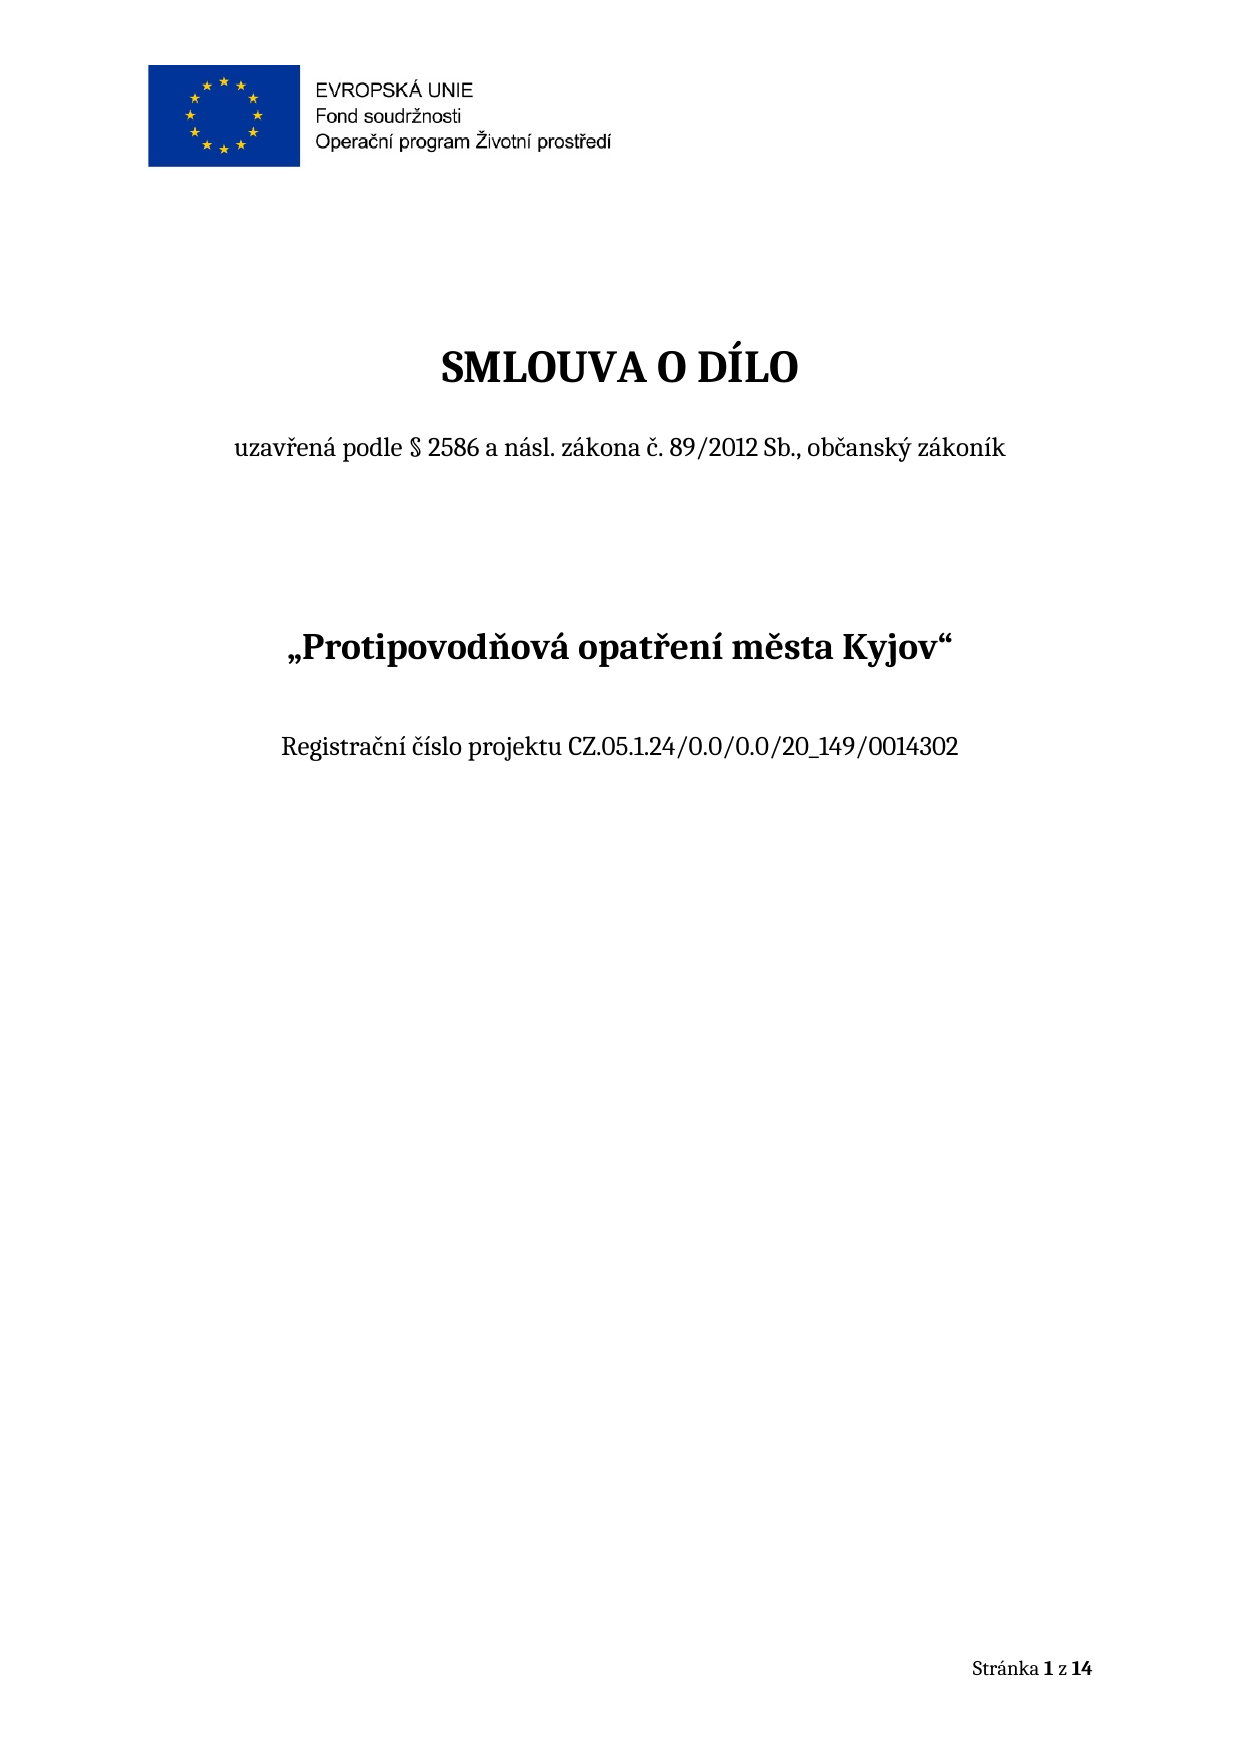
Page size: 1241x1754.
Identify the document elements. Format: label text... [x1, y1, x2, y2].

text SMLOUVA O DÍLO [148, 341, 1093, 394]
text Registrační číslo projektu CZ.05.1.24/0.0/0.0/20_149/0014302 [148, 731, 1093, 762]
text uzavřená podle § 2586 a násl. zákona č. 89/2012 Sb., občanský zákoník [148, 432, 1093, 463]
text „Protipovodňová opatření města Kyjov“ [147, 625, 1093, 668]
picture [147, 65, 623, 170]
